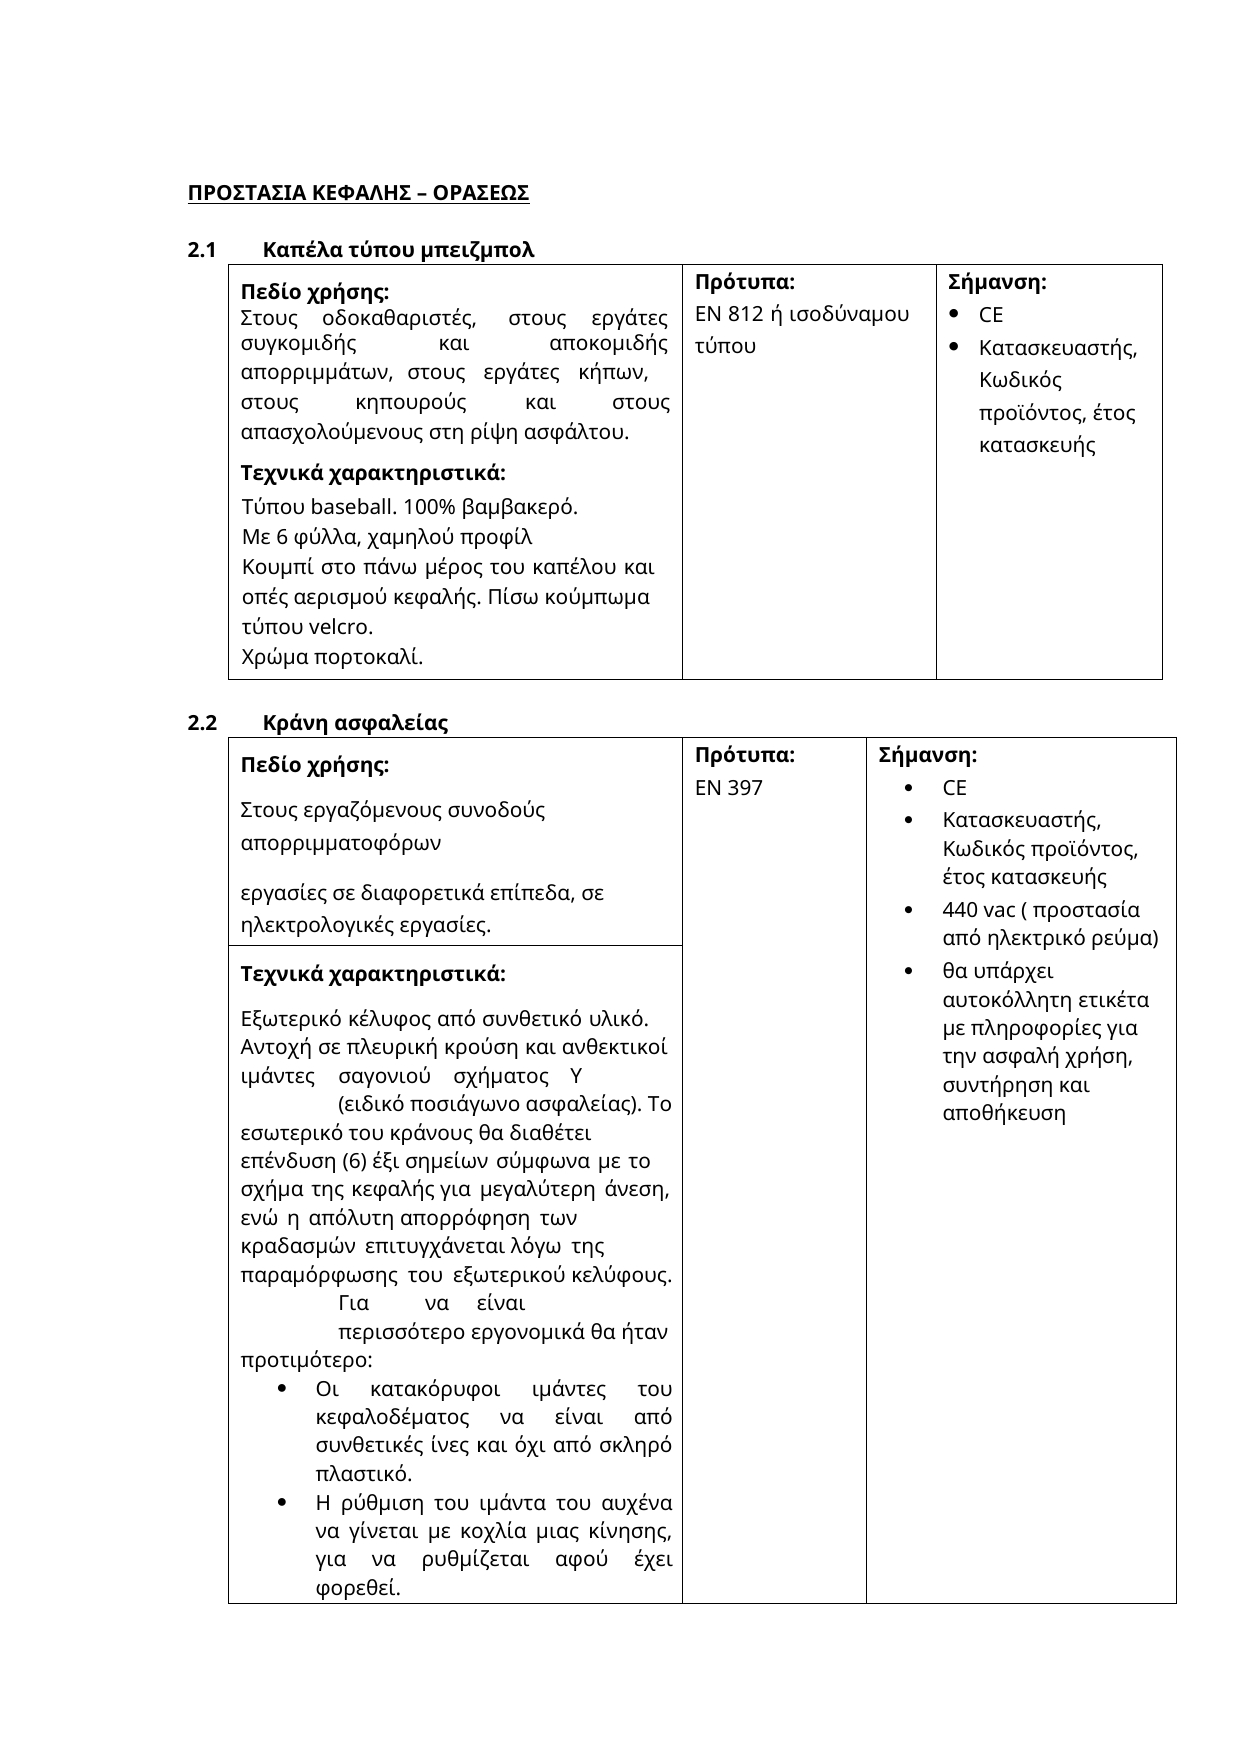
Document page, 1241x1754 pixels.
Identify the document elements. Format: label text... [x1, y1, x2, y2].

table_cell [229, 946, 682, 1603]
text 2.1 Καπέλα τύπου μπειζμπολ [187, 235, 1053, 264]
table_header Πρότυπα: ΕΝ 812 ή ισοδύναμου τύπου [683, 265, 936, 679]
table_header Σήμανση: CE Κατασκευαστής, Κωδικός προϊόντος, έτος κατασκευής 440 vac ( προστασία από ηλεκτρικό ρεύμα) θα υπάρχει αυτοκόλλητη ετικέτα με πληροφορίες για την ασφαλή χρήση, συντήρηση και αποθήκευση [867, 738, 1176, 1603]
table_header Πεδίο χρήσης: Στους εργαζόμενους συνοδούς απορριμματοφόρων εργασίες σε διαφορετικά επίπεδα, σε ηλεκτρολογικές εργασίες. [229, 738, 682, 945]
table_header Πεδίο χρήσης: Στους οδοκαθαριστές, στους εργάτες συγκομιδής και αποκομιδής απορριμμάτων, στους εργάτες κήπων, στους κηπουρούς και στους απασχολούμενους στη ρίψη ασφάλτου. Τεχνικά χαρακτηριστικά: Τύπου baseball. 100% βαμβακερό. Με 6 φύλλα, χαμηλού προφίλ Κουμπί στο πάνω μέρος του καπέλου και οπές αερισμού κεφαλής. Πίσω κούμπωμα τύπου velcro. Χρώμα πορτοκαλί. [229, 265, 682, 679]
table_header Σήμανση: CE Κατασκευαστής, Κωδικός προϊόντος, έτος κατασκευής [937, 265, 1162, 679]
text 2.2 Κράνη ασφαλείας [187, 708, 1053, 737]
table_header Πρότυπα: ΕΝ 397 [683, 738, 866, 1603]
text ΠΡΟΣΤΑΣΙΑ ΚΕΦΑΛΗΣ – ΟΡΑΣΕΩΣ [187, 178, 1053, 207]
